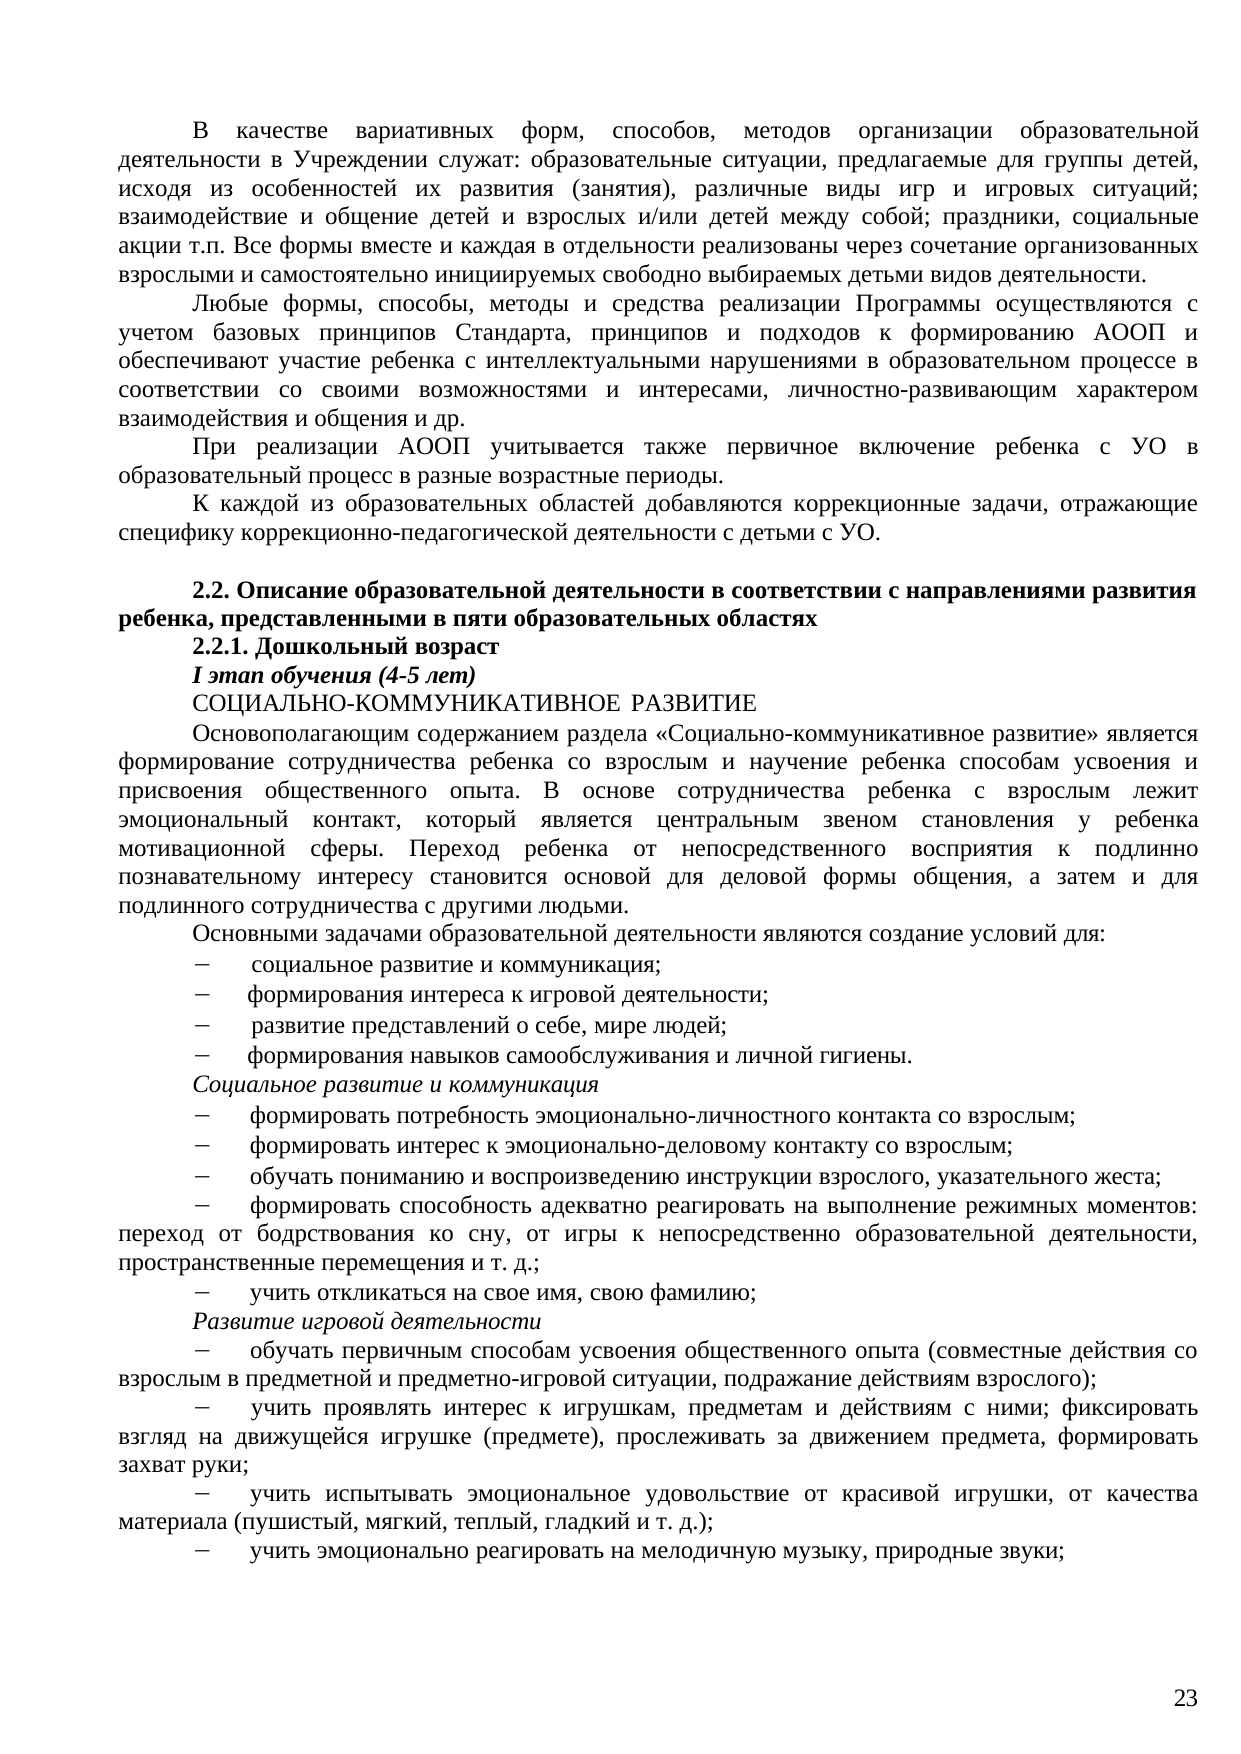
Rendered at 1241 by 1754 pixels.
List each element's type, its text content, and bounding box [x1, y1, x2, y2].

list учить испытывать эмоциональное удовольствие от красивой игрушки, от качества материала (пушистый, мягкий, теплый, гладкий и т. д.); [118, 1478, 1199, 1535]
list формировать способность адекватно реагировать на выполнение режимных моментов: переход от бодрствования ко сну, от игры к непосредственно образовательной деятельности, пространственные перемещения и т. д.; [118, 1191, 1199, 1275]
text Любые формы, способы, методы и средства реализации Программы осуществляются с учетом базовых принципов Стандарта, принципов и подходов к формированию АООП и обеспечивают участие ребенка с интеллектуальными нарушениями в образовательном процессе в соответствии со своими возможностями и интересами, личностно-развивающим характером взаимодействия и общения и др. [118, 288, 1199, 432]
list обучать первичным способам усвоения общественного опыта (совместные действия со взрослым в предметной и предметно-игровой ситуации, подражание действиям взрослого); [118, 1336, 1198, 1392]
list учить проявлять интерес к игрушкам, предметам и действиям с ними; фиксировать взгляд на движущейся игрушке (предмете), прослеживать за движением предмета, формировать захват руки; [118, 1392, 1199, 1478]
text При реализации АООП учитывается также первичное включение ребенка с УО в образовательный процесс в разные возрастные периоды. [118, 432, 1199, 488]
list социальное развитие и коммуникация; [192, 948, 1217, 978]
subtitle I этап обучения (4-5 лет) [192, 661, 1217, 689]
subtitle Описание образовательной деятельности в соответствии с направлениями развития ребенка, представленными в пяти образовательных областях [118, 575, 1197, 632]
text Социальное развитие и коммуникация [192, 1070, 1217, 1098]
list формировать потребность эмоционально-личностного контакта со взрослым; [192, 1099, 1217, 1129]
text В качестве вариативных форм, способов, методов организации образовательной деятельности в Учреждении служат: образовательные ситуации, предлагаемые для группы детей, исходя из особенностей их развития (занятия), различные виды игр и игровых ситуаций; взаимодействие и общение детей и взрослых и/или детей между собой; праздники, социальные акции т.п. Все формы вместе и каждая в отдельности реализованы через сочетание организованных взрослыми и самостоятельно инициируемых свободно выбираемых детьми видов деятельности. [118, 115, 1200, 288]
list развитие представлений о себе, мире людей; [192, 1009, 1217, 1039]
list учить откликаться на свое имя, свою фамилию; [192, 1276, 1217, 1306]
list формировать интерес к эмоционально-деловому контакту со взрослым; [192, 1129, 1217, 1160]
list формирования интереса к игровой деятельности; [192, 978, 1217, 1009]
text Развитие игровой деятельности [192, 1306, 1217, 1335]
text Основными задачами образовательной деятельности являются создание условий для: [192, 919, 1217, 947]
list формирования навыков самообслуживания и личной гигиены. [192, 1039, 1217, 1070]
list учить эмоционально реагировать на мелодичную музыку, природные звуки; [192, 1535, 1217, 1564]
text СОЦИАЛЬНО-КОММУНИКАТИВНОЕ РАЗВИТИЕ [192, 689, 1217, 717]
text К каждой из образовательных областей добавляются коррекционные задачи, отражающие специфику коррекционно-педагогической деятельности с детьми с УО. [118, 489, 1199, 545]
list обучать пониманию и воспроизведению инструкции взрослого, указательного жеста; [192, 1160, 1217, 1191]
list Дошкольный возраст [192, 632, 1217, 661]
text Основополагающим содержанием раздела «Социально-коммуникативное развитие» является формирование сотрудничества ребенка со взрослым и научение ребенка способам усвоения и присвоения общественного опыта. В основе сотрудничества ребенка с взрослым лежит эмоциональный контакт, который является центральным звеном становления у ребенка мотивационной сферы. Переход ребенка от непосредственного восприятия к подлинно познавательному интересу становится основой для деловой формы общения, а затем и для подлинного сотрудничества с другими людьми. [118, 718, 1199, 919]
